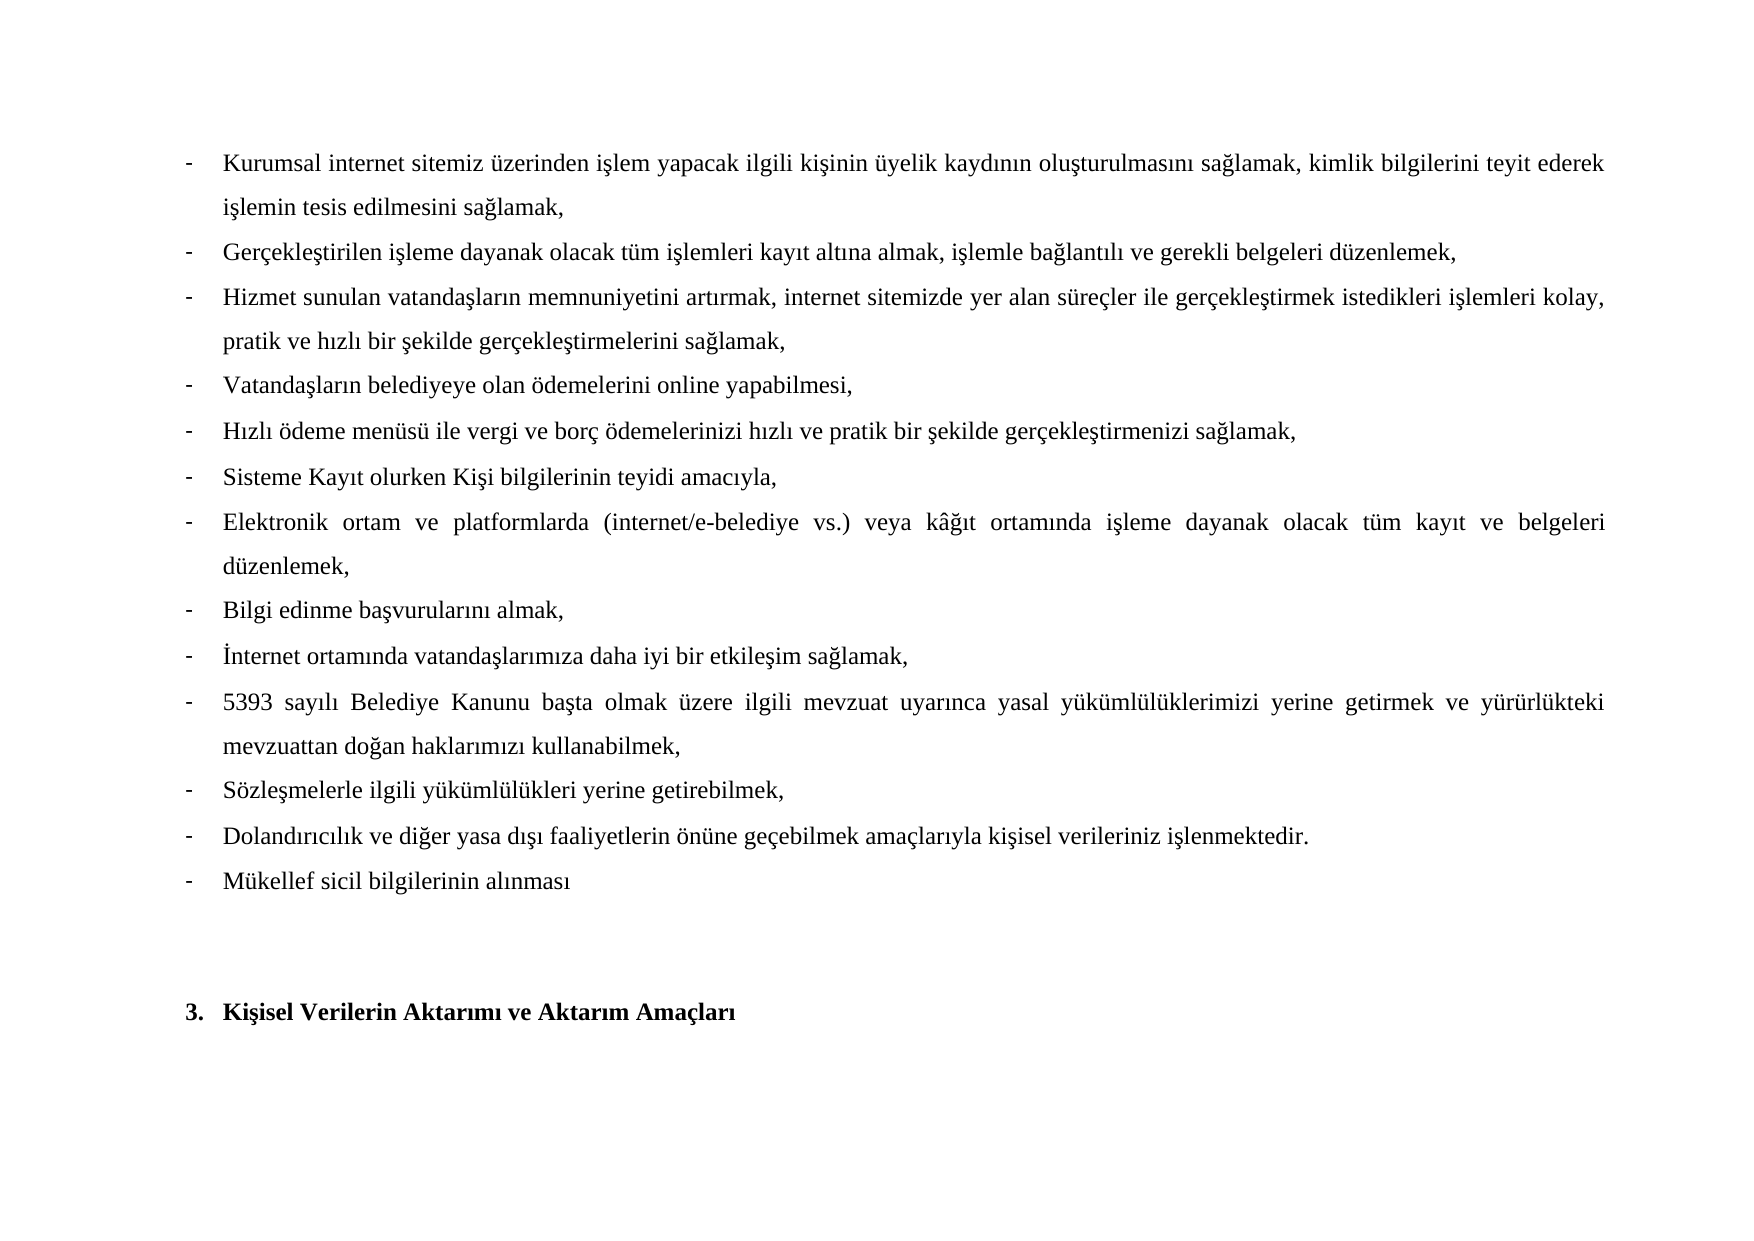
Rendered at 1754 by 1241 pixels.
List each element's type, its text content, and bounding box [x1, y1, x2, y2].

list Dolandırıcılık ve diğer yasa dışı faaliyetlerin önüne geçebilmek amaçlarıyla kişisel verileriniz işlenmektedir. [185, 820, 1606, 850]
list Sözleşmelerle ilgili yükümlülükleri yerine getirebilmek, [185, 774, 1606, 804]
list Kişisel Verilerin Aktarımı ve Aktarım Amaçları [185, 997, 1606, 1026]
list Mükellef sicil bilgilerinin alınması [185, 866, 1606, 896]
list 5393 sayılı Belediye Kanunu başta olmak üzere ilgili mevzuat uyarınca yasal yükümlülüklerimizi yerine getirmek ve yürürlükteki mevzuattan doğan haklarımızı kullanabilmek, [185, 686, 1606, 760]
list Sisteme Kayıt olurken Kişi bilgilerinin teyidi amacıyla, [185, 461, 1606, 491]
list Hizmet sunulan vatandaşların memnuniyetini artırmak, internet sitemizde yer alan süreçler ile gerçekleştirmek istedikleri işlemleri kolay, pratik ve hızlı bir şekilde gerçekleştirmelerini sağlamak, [185, 281, 1606, 355]
list Kurumsal internet sitemiz üzerinden işlem yapacak ilgili kişinin üyelik kaydının oluşturulmasını sağlamak, kimlik bilgilerini teyit ederek işlemin tesis edilmesini sağlamak, [185, 148, 1606, 221]
list Elektronik ortam ve platformlarda (internet/e-belediye vs.) veya kâğıt ortamında işleme dayanak olacak tüm kayıt ve belgeleri düzenlemek, [185, 507, 1606, 580]
list Bilgi edinme başvurularını almak, [185, 594, 1606, 625]
list İnternet ortamında vatandaşlarımıza daha iyi bir etkileşim sağlamak, [185, 640, 1606, 671]
list Vatandaşların belediyeye olan ödemelerini online yapabilmesi, [185, 369, 1606, 400]
list Gerçekleştirilen işleme dayanak olacak tüm işlemleri kayıt altına almak, işlemle bağlantılı ve gerekli belgeleri düzenlemek, [185, 236, 1606, 266]
list Hızlı ödeme menüsü ile vergi ve borç ödemelerinizi hızlı ve pratik bir şekilde gerçekleştirmenizi sağlamak, [185, 415, 1606, 446]
